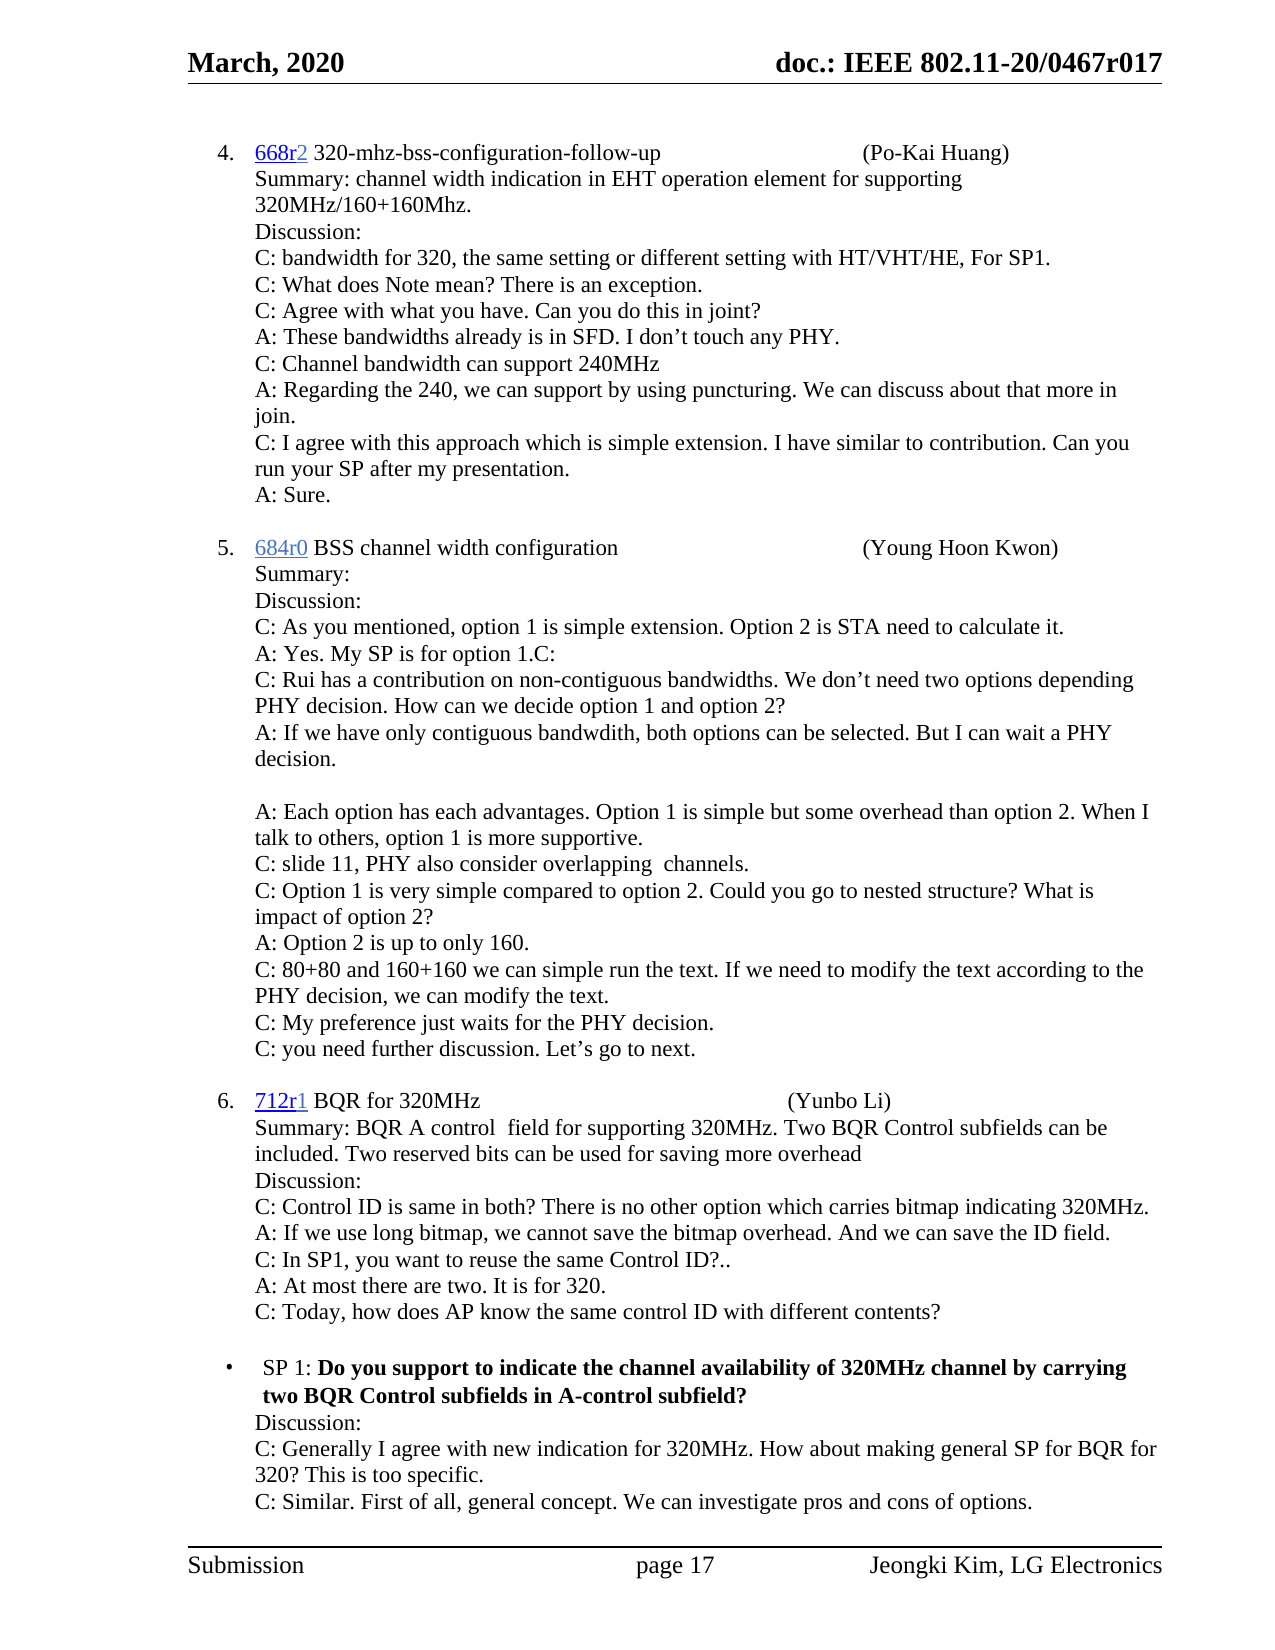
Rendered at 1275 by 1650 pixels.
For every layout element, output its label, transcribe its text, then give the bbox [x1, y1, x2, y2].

list C: Control ID is same in both? There is no other option which carries bitmap indicating 320MHz. [254, 1193, 1162, 1219]
list A: Regarding the 240, we can support by using puncturing. We can discuss about that more in join. [254, 376, 1162, 429]
list A: If we use long bitmap, we cannot save the bitmap overhead. And we can save the ID field. [254, 1219, 1162, 1246]
list C: bandwidth for 320, the same setting or different setting with HT/VHT/HE, For SP1. [254, 244, 1162, 271]
list 684r0 BSS channel width configuration (Young Hoon Kwon) [217, 534, 1162, 561]
list Discussion: [254, 1167, 1162, 1193]
list C: you need further discussion. Let’s go to next. [254, 1035, 1162, 1061]
list C: Rui has a contribution on non-contiguous bandwidths. We don’t need two options depending PHY decision. How can we decide option 1 and option 2? [254, 666, 1162, 719]
list A: Yes. My SP is for option 1.C: [254, 639, 1162, 666]
list C: Option 1 is very simple compared to option 2. Could you go to nested structure? What is impact of option 2? [254, 877, 1162, 929]
list C: My preference just waits for the PHY decision. [254, 1008, 1162, 1035]
list Discussion: [254, 587, 1162, 613]
list A: Sure. [254, 481, 1162, 508]
list Discussion: [254, 1409, 1162, 1435]
list 712r1 BQR for 320MHz (Yunbo Li) [217, 1088, 1162, 1114]
list C: 80+80 and 160+160 we can simple run the text. If we need to modify the text according to the PHY decision, we can modify the text. [254, 956, 1162, 1008]
list A: At most there are two. It is for 320. [254, 1272, 1162, 1298]
list C: Generally I agree with new indication for 320MHz. How about making general SP for BQR for 320? This is too specific. [254, 1435, 1162, 1488]
list C: Agree with what you have. Can you do this in joint? [254, 297, 1162, 323]
list C: What does Note mean? There is an exception. [254, 271, 1162, 297]
list C: As you mentioned, option 1 is simple extension. Option 2 is STA need to calculate it. [254, 613, 1162, 639]
list 668r2 320-mhz-bss-configuration-follow-up (Po-Kai Huang) [217, 139, 1162, 165]
list SP 1: Do you support to indicate the channel availability of 320MHz channel by carrying two BQR Control subfields in A-control subfield? [225, 1351, 1162, 1409]
list Summary: channel width indication in EHT operation element for supporting 320MHz/160+160Mhz. [254, 165, 1162, 218]
list C: In SP1, you want to reuse the same Control ID?.. [254, 1246, 1162, 1272]
list A: Option 2 is up to only 160. [254, 929, 1162, 956]
list C: slide 11, PHY also consider overlapping channels. [254, 850, 1162, 877]
list C: Today, how does AP know the same control ID with different contents? [254, 1298, 1162, 1325]
list Discussion: [254, 218, 1162, 244]
list Summary: BQR A control field for supporting 320MHz. Two BQR Control subfields can be included. Two reserved bits can be used for saving more overhead [254, 1114, 1162, 1167]
list A: Each option has each advantages. Option 1 is simple but some overhead than option 2. When I talk to others, option 1 is more supportive. [254, 798, 1162, 850]
list A: If we have only contiguous bandwdith, both options can be selected. But I can wait a PHY decision. [254, 719, 1162, 771]
list A: These bandwidths already is in SFD. I don’t touch any PHY. [254, 323, 1162, 350]
list C: Similar. First of all, general concept. We can investigate pros and cons of options. [254, 1488, 1162, 1514]
list C: Channel bandwidth can support 240MHz [254, 350, 1162, 376]
list Summary: [254, 561, 1162, 587]
list C: I agree with this approach which is simple extension. I have similar to contribution. Can you run your SP after my presentation. [254, 429, 1162, 481]
